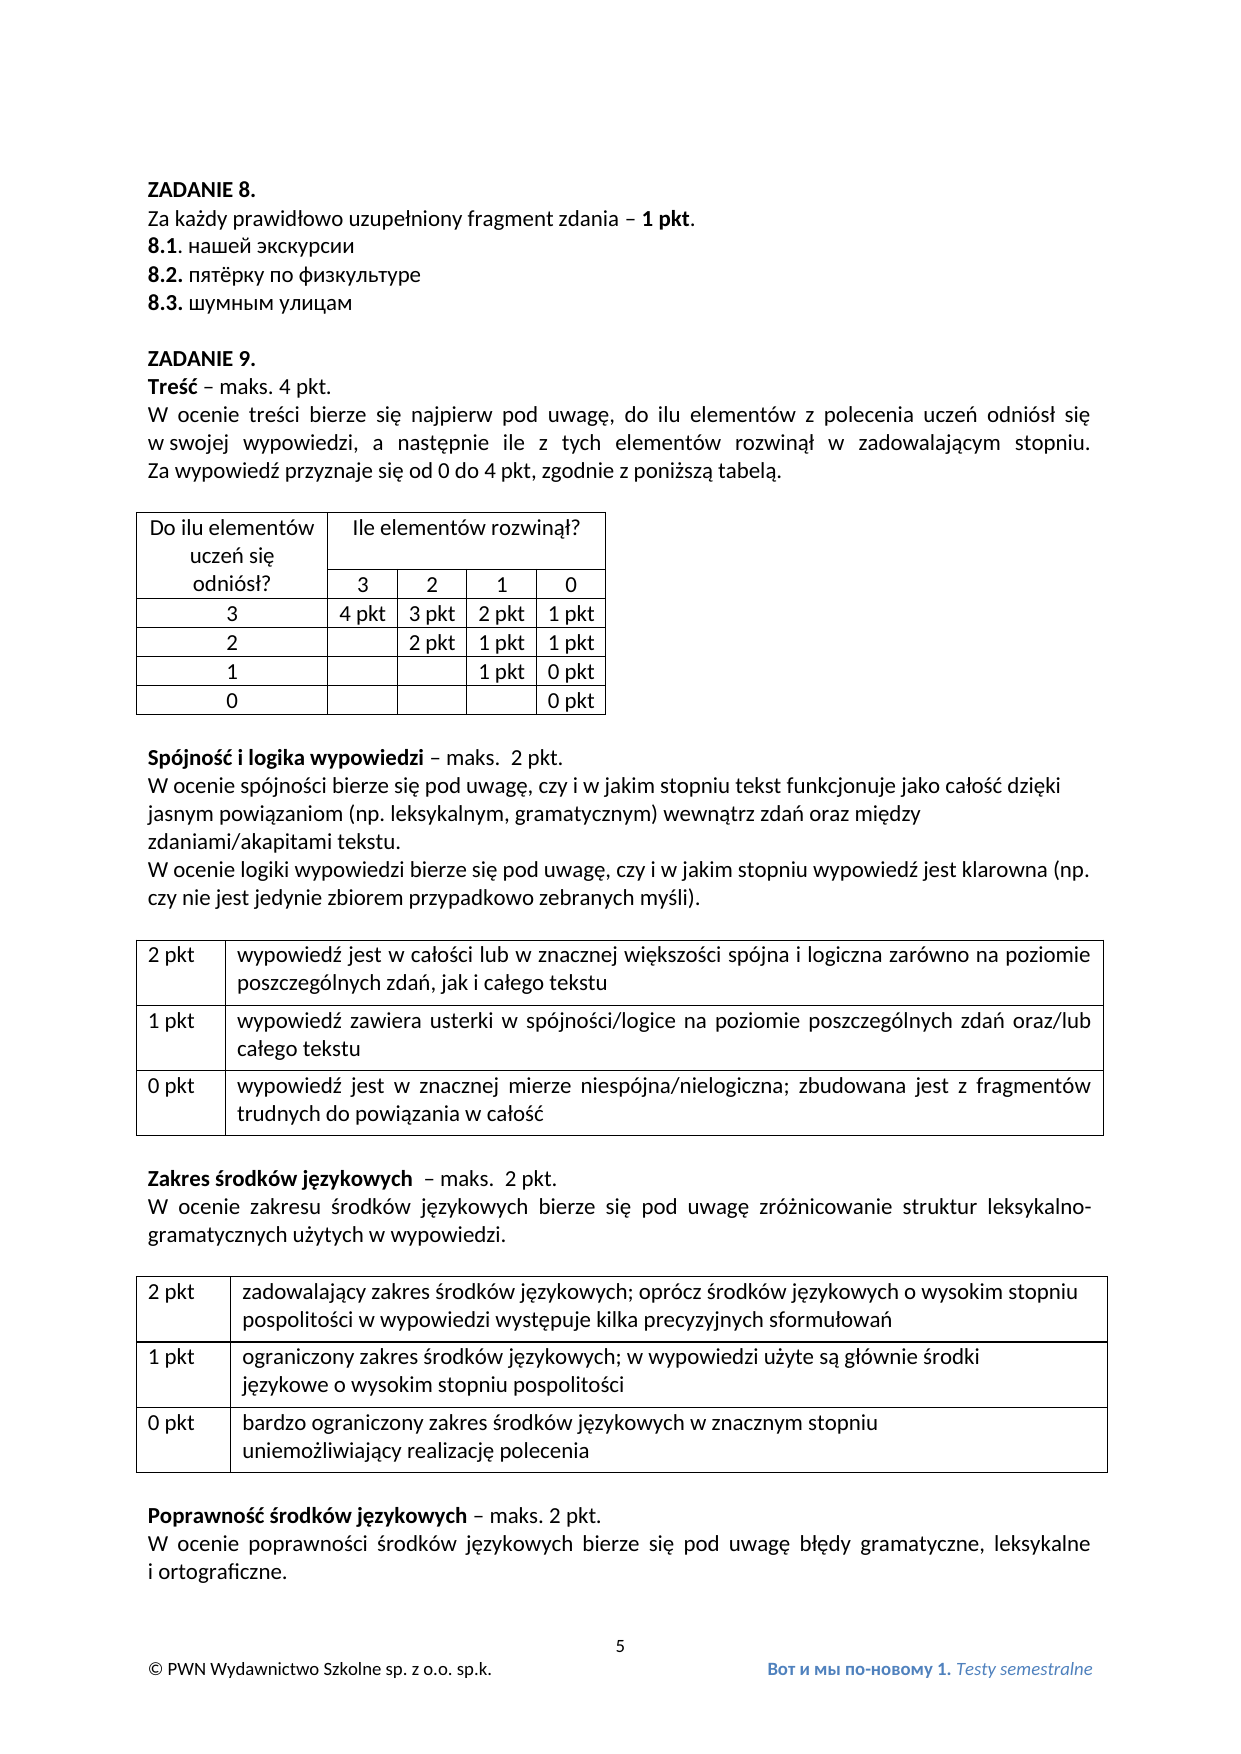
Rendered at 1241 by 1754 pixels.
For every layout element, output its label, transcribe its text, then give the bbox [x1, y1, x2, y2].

table_cell [328, 657, 397, 685]
table_cell 0 pkt [137, 1071, 225, 1135]
table_cell bardzo ograniczony zakres środków językowych w znacznym stopniu uniemożliwiający realizację polecenia [231, 1408, 1107, 1472]
table_cell 2 [137, 628, 327, 656]
text ZADANIE 8. [148, 176, 1093, 204]
text Treść – maks. 4 pkt. [148, 372, 1093, 400]
text W ocenie poprawności środków językowych bierze się pod uwagę błędy gramatyczne, leksykalne i ortograficzne. [148, 1529, 1093, 1585]
table_header zadowalający zakres środków językowych; oprócz środków językowych o wysokim stopniu pospolitości w wypowiedzi występuje kilka precyzyjnych sformułowań [231, 1277, 1107, 1341]
table_header 2 pkt [137, 941, 225, 1005]
text 8.2. пятёрку по физкультуре [148, 260, 1093, 288]
table_cell 1 pkt [467, 657, 536, 685]
table_cell 1 pkt [467, 628, 536, 656]
text W ocenie treści bierze się najpierw pod uwagę, do ilu elementów z polecenia uczeń odniósł się w swojej wypowiedzi, a następnie ile z tych elementów rozwinął w zadowalającym stopniu. Za wypowiedź przyznaje się od 0 do 4 pkt, zgodnie z poniższą tabelą. [148, 400, 1093, 484]
table_cell 0 [137, 686, 327, 714]
text Poprawność środków językowych – maks. 2 pkt. [148, 1501, 1093, 1529]
table_cell 1 [137, 657, 327, 685]
table_cell 3 [328, 570, 397, 598]
text 8.3. шумным улицам [148, 288, 1093, 316]
table_cell wypowiedź jest w znacznej mierze niespójna/nielogiczna; zbudowana jest z fragmentów trudnych do powiązania w całość [226, 1071, 1103, 1135]
table_cell 1 pkt [137, 1343, 230, 1407]
table_cell 1 pkt [537, 628, 605, 656]
table_header wypowiedź jest w całości lub w znacznej większości spójna i logiczna zarówno na poziomie poszczególnych zdań, jak i całego tekstu [226, 941, 1103, 1005]
table_cell 2 pkt [398, 628, 466, 656]
table_cell [328, 628, 397, 656]
table_cell [467, 686, 536, 714]
table_cell 3 [137, 599, 327, 627]
text Spójność i logika wypowiedzi – maks. 2 pkt. [148, 743, 1093, 771]
table_cell [398, 657, 466, 685]
table_cell 0 pkt [537, 657, 605, 685]
table_header Ile elementów rozwinął? [328, 513, 605, 569]
text 8.1. нашей экскурсии [148, 232, 1093, 260]
text W ocenie spójności bierze się pod uwagę, czy i w jakim stopniu tekst funkcjonuje jako całość dzięki jasnym powiązaniom (np. leksykalnym, gramatycznym) wewnątrz zdań oraz między zdaniami/akapitami tekstu. W ocenie logiki wypowiedzi bierze się pod uwagę, czy i w jakim stopniu wypowiedź jest klarowna (np. czy nie jest jedynie zbiorem przypadkowo zebranych myśli). [148, 771, 1093, 911]
table_cell 1 [467, 570, 536, 598]
table_header Do ilu elementów uczeń się odniósł? [137, 513, 327, 598]
table_cell 0 [537, 570, 605, 598]
table_cell 2 pkt [467, 599, 536, 627]
text Zakres środków językowych – maks. 2 pkt. [148, 1164, 1093, 1192]
text Za każdy prawidłowo uzupełniony fragment zdania – 1 pkt. [148, 204, 1093, 232]
table_cell 4 pkt [328, 599, 397, 627]
table_header 2 pkt [137, 1277, 230, 1341]
table_cell ograniczony zakres środków językowych; w wypowiedzi użyte są głównie środki językowe o wysokim stopniu pospolitości [231, 1343, 1107, 1407]
text ZADANIE 9. [148, 344, 1093, 372]
table_cell 0 pkt [537, 686, 605, 714]
table_cell 2 [398, 570, 466, 598]
table_cell wypowiedź zawiera usterki w spójności/logice na poziomie poszczególnych zdań oraz/lub całego tekstu [226, 1006, 1103, 1070]
table_cell 0 pkt [137, 1408, 230, 1472]
table_cell [398, 686, 466, 714]
text W ocenie zakresu środków językowych bierze się pod uwagę zróżnicowanie struktur leksykalno-gramatycznych użytych w wypowiedzi. [148, 1192, 1093, 1248]
table_cell [328, 686, 397, 714]
table_cell 1 pkt [137, 1006, 225, 1070]
table_cell 1 pkt [537, 599, 605, 627]
table_cell 3 pkt [398, 599, 466, 627]
